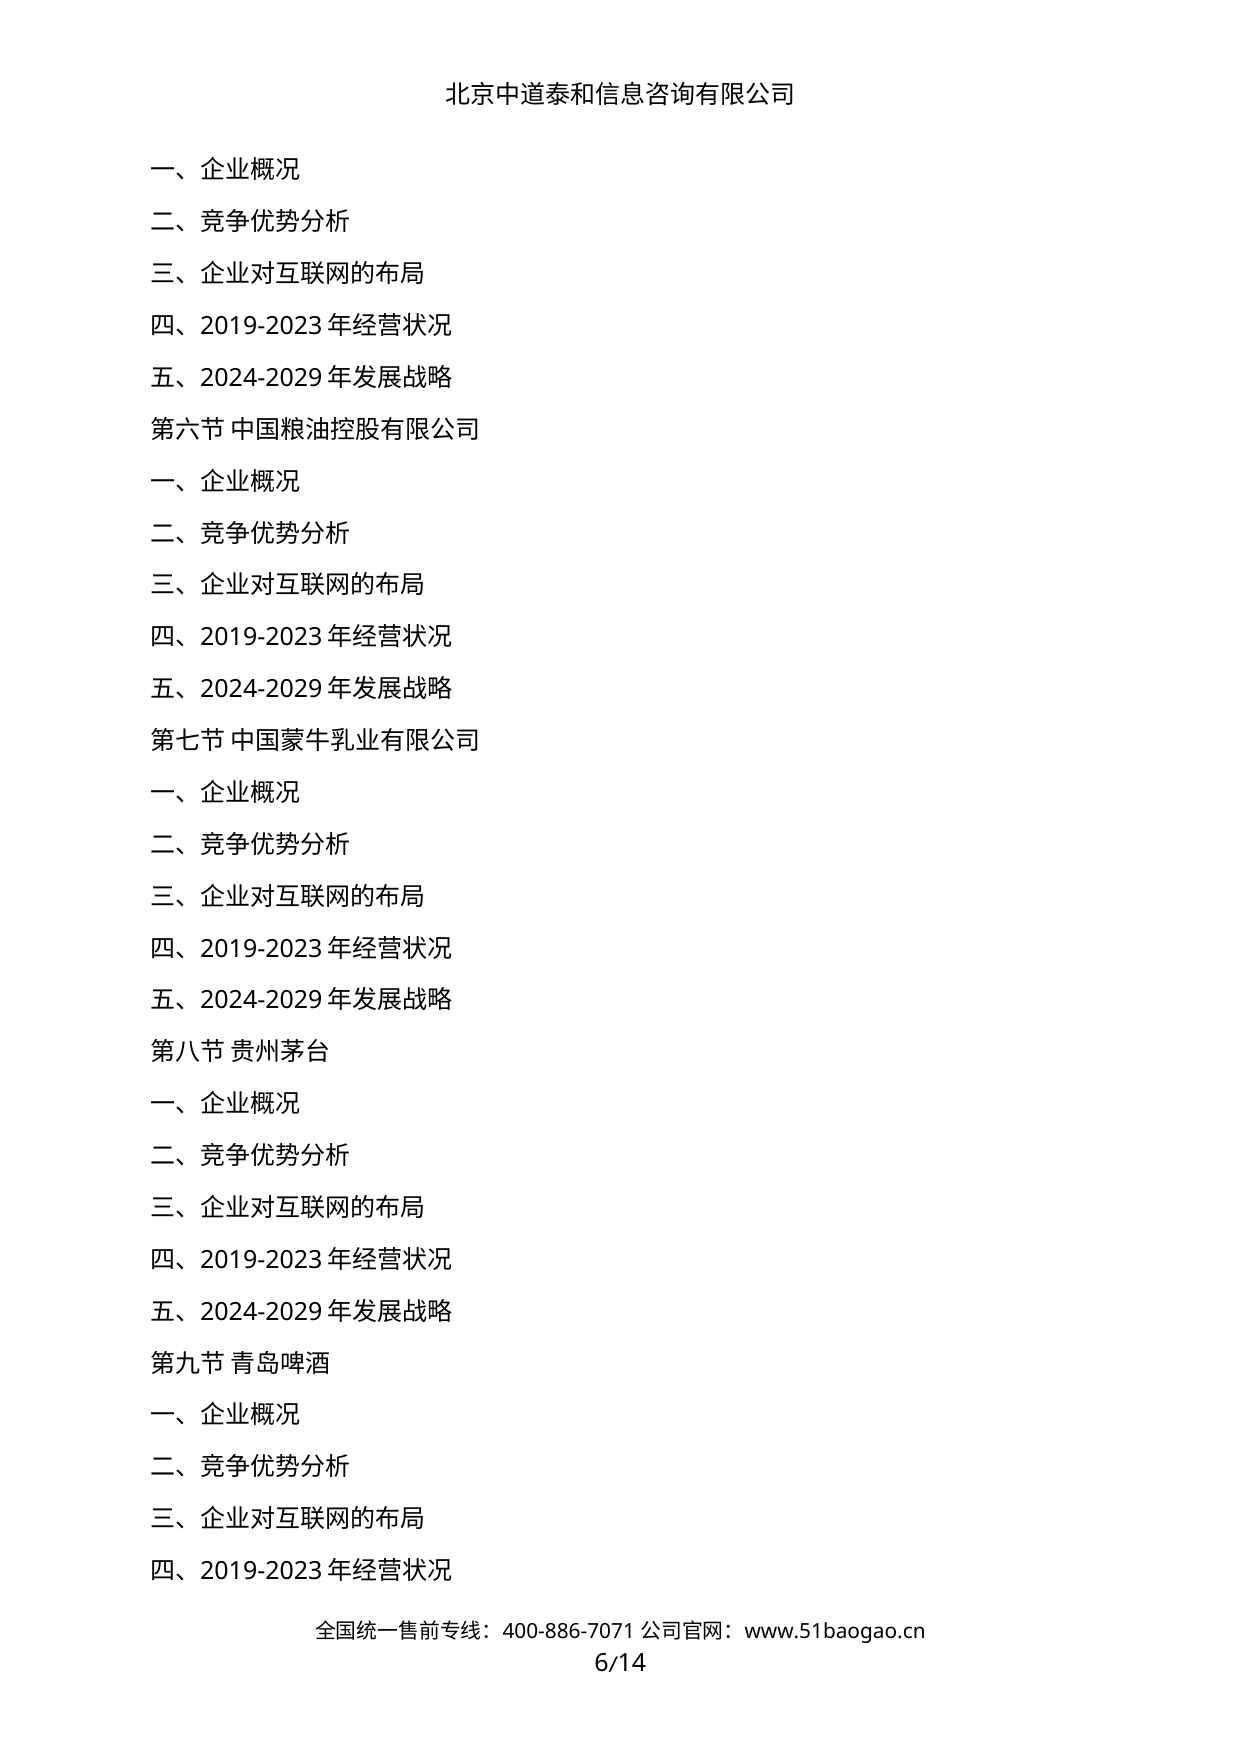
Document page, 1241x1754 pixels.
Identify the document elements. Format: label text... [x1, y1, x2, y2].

text 三、企业对互联网的布局 [150, 876, 1090, 912]
text 一、企业概况 [150, 1395, 1090, 1431]
text 三、企业对互联网的布局 [150, 565, 1090, 601]
text 一、企业概况 [150, 461, 1090, 497]
text 四、2019-2023年经营状况 [150, 617, 1090, 653]
text 五、2024-2029年发展战略 [150, 980, 1090, 1016]
text 二、竞争优势分析 [150, 1447, 1090, 1483]
text 二、竞争优势分析 [150, 513, 1090, 549]
text 五、2024-2029年发展战略 [150, 669, 1090, 705]
text 第九节 青岛啤酒 [150, 1343, 1090, 1379]
text 四、2019-2023年经营状况 [150, 306, 1090, 342]
text 三、企业对互联网的布局 [150, 254, 1090, 290]
text 一、企业概况 [150, 772, 1090, 809]
text 四、2019-2023年经营状况 [150, 1239, 1090, 1276]
text 一、企业概况 [150, 1084, 1090, 1120]
text 四、2019-2023年经营状况 [150, 928, 1090, 964]
text 第八节 贵州茅台 [150, 1032, 1090, 1068]
text 四、2019-2023年经营状况 [150, 1551, 1090, 1587]
text 二、竞争优势分析 [150, 1136, 1090, 1172]
text 二、竞争优势分析 [150, 824, 1090, 861]
text 三、企业对互联网的布局 [150, 1499, 1090, 1535]
text 五、2024-2029年发展战略 [150, 1291, 1090, 1327]
text 第七节 中国蒙牛乳业有限公司 [150, 721, 1090, 757]
text 二、竞争优势分析 [150, 202, 1090, 238]
text 三、企业对互联网的布局 [150, 1187, 1090, 1224]
text 一、企业概况 [150, 150, 1090, 186]
text 第六节 中国粮油控股有限公司 [150, 409, 1090, 446]
text 五、2024-2029年发展战略 [150, 357, 1090, 394]
